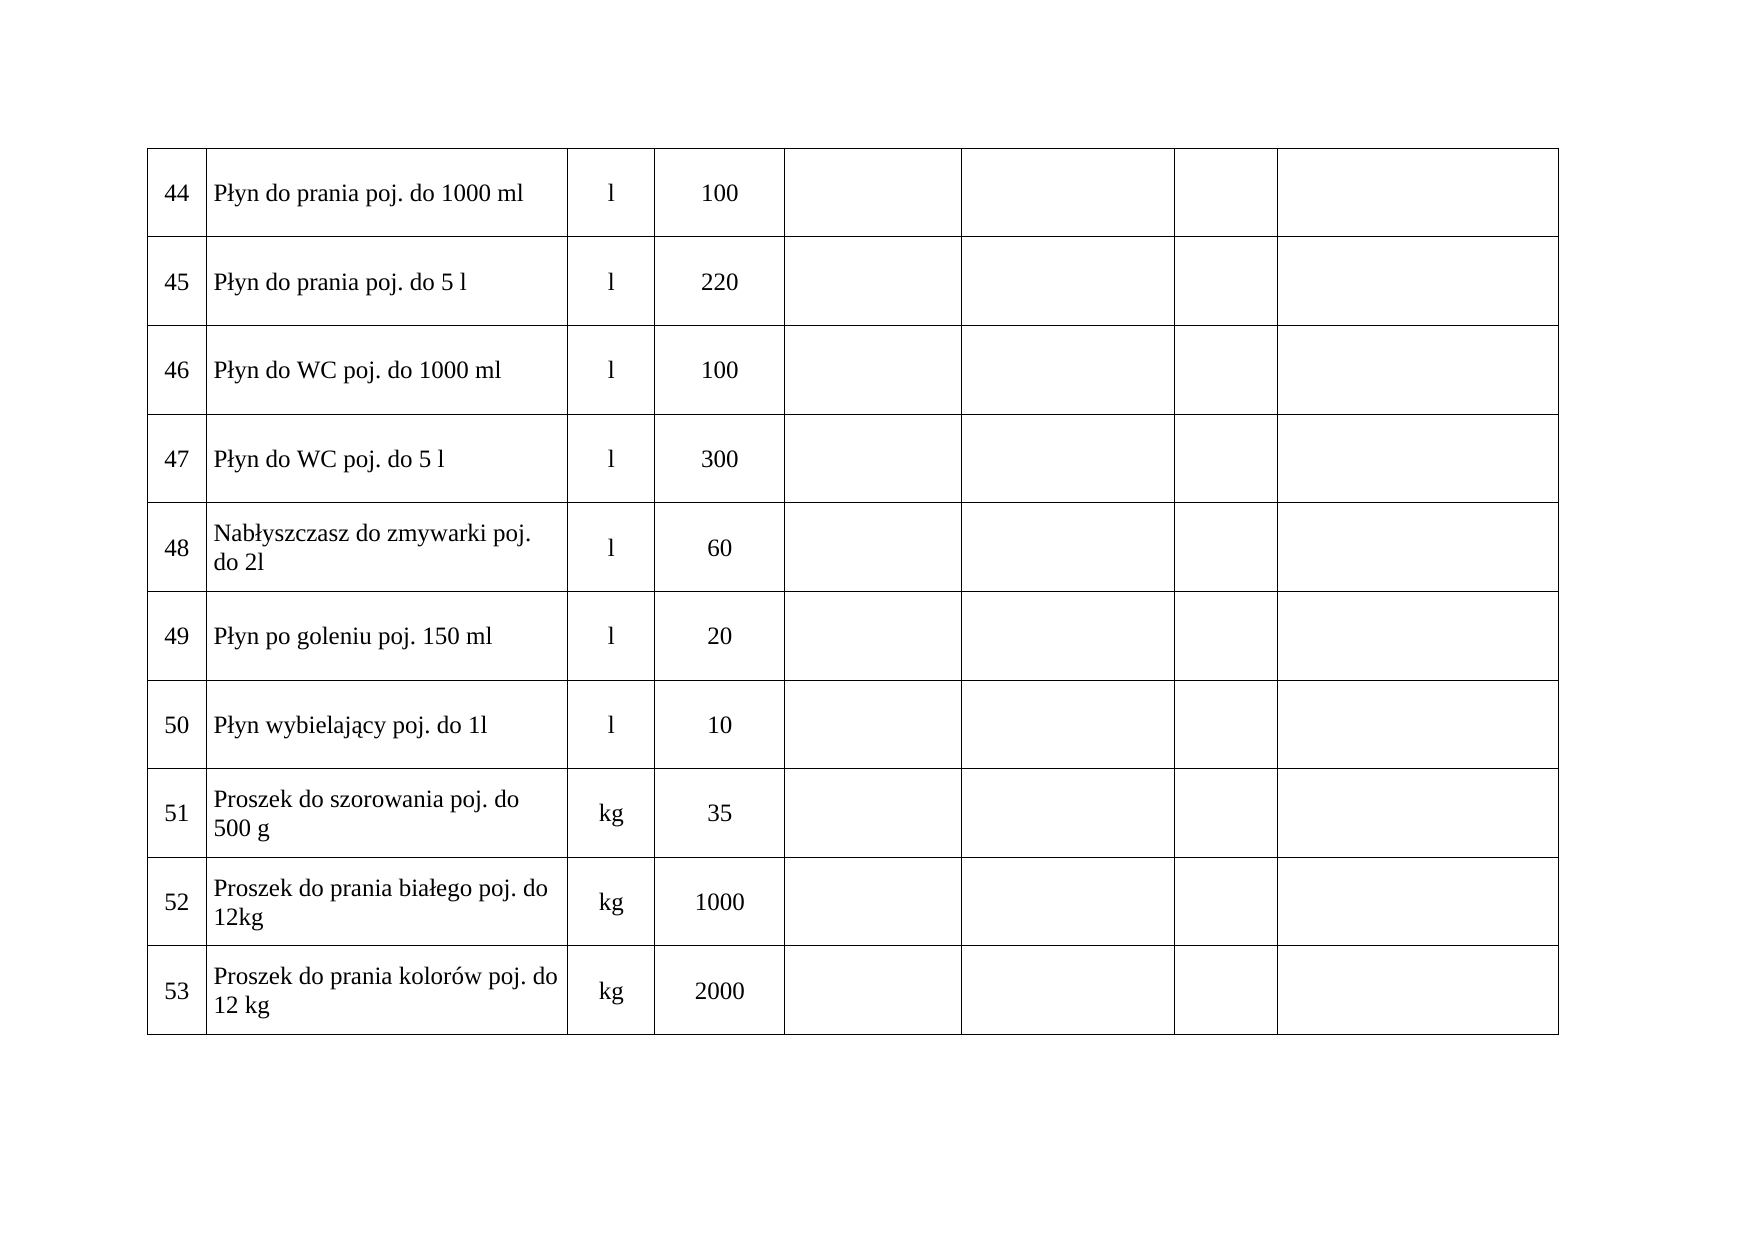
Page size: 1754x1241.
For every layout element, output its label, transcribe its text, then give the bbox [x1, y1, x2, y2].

table_cell 100 [655, 326, 784, 413]
table_cell 300 [655, 415, 784, 502]
table_cell [1278, 592, 1558, 679]
table_cell Płyn do WC poj. do 5 l [207, 415, 567, 502]
table_cell 35 [655, 769, 784, 857]
table_cell l [568, 415, 654, 502]
table_cell [1175, 503, 1277, 591]
table_cell [962, 149, 1174, 236]
table_cell [1278, 326, 1558, 413]
table_cell 10 [655, 681, 784, 768]
table_cell [1278, 149, 1558, 236]
table_cell [1175, 415, 1277, 502]
table_cell l [568, 149, 654, 236]
table_cell 51 [148, 769, 206, 857]
table_cell [785, 149, 961, 236]
table_cell [962, 769, 1174, 857]
table_cell [785, 681, 961, 768]
table_cell l [568, 592, 654, 679]
table_cell l [568, 237, 654, 325]
table_cell 20 [655, 592, 784, 679]
table_cell [785, 946, 961, 1034]
table_cell l [568, 681, 654, 768]
table_cell [1175, 769, 1277, 857]
table_cell [1278, 415, 1558, 502]
table_cell [1175, 326, 1277, 413]
table_cell [1175, 149, 1277, 236]
table_cell [785, 503, 961, 591]
table_cell 49 [148, 592, 206, 679]
table_cell 48 [148, 503, 206, 591]
table_cell kg [568, 946, 654, 1034]
table_cell [962, 592, 1174, 679]
table_cell [1278, 237, 1558, 325]
table_cell 60 [655, 503, 784, 591]
table_cell [1175, 592, 1277, 679]
table_cell Płyn do prania poj. do 5 l [207, 237, 567, 325]
table_cell [785, 769, 961, 857]
table_cell [962, 858, 1174, 945]
table_cell [1175, 858, 1277, 945]
table_cell Płyn do WC poj. do 1000 ml [207, 326, 567, 413]
table_cell [785, 326, 961, 413]
table_cell Nabłyszczasz do zmywarki poj. do 2l [207, 503, 567, 591]
table_cell 2000 [655, 946, 784, 1034]
table_cell [1278, 858, 1558, 945]
table_cell [962, 946, 1174, 1034]
table_cell [962, 503, 1174, 591]
table_cell [1175, 237, 1277, 325]
table_cell [785, 592, 961, 679]
table_cell Proszek do prania białego poj. do 12kg [207, 858, 567, 945]
table_cell 52 [148, 858, 206, 945]
table_cell [785, 858, 961, 945]
table_cell [1175, 946, 1277, 1034]
table_cell 220 [655, 237, 784, 325]
table_cell 53 [148, 946, 206, 1034]
table_cell 44 [148, 149, 206, 236]
table_cell 100 [655, 149, 784, 236]
table_cell Proszek do szorowania poj. do 500 g [207, 769, 567, 857]
table_cell [1278, 946, 1558, 1034]
table_cell [962, 415, 1174, 502]
table_cell 46 [148, 326, 206, 413]
table_cell [785, 415, 961, 502]
table_cell [1278, 681, 1558, 768]
table_cell Płyn po goleniu poj. 150 ml [207, 592, 567, 679]
table_cell [962, 237, 1174, 325]
table_cell [785, 237, 961, 325]
table_cell [962, 326, 1174, 413]
table_cell [1278, 503, 1558, 591]
table_cell [1278, 769, 1558, 857]
table_cell kg [568, 769, 654, 857]
table_cell [962, 681, 1174, 768]
table_cell 50 [148, 681, 206, 768]
table_cell 45 [148, 237, 206, 325]
table_cell l [568, 326, 654, 413]
table_cell kg [568, 858, 654, 945]
table_cell Proszek do prania kolorów poj. do 12 kg [207, 946, 567, 1034]
table_cell Płyn do prania poj. do 1000 ml [207, 149, 567, 236]
table_cell [1175, 681, 1277, 768]
table_cell 47 [148, 415, 206, 502]
table_cell l [568, 503, 654, 591]
table_cell Płyn wybielający poj. do 1l [207, 681, 567, 768]
table_cell 1000 [655, 858, 784, 945]
